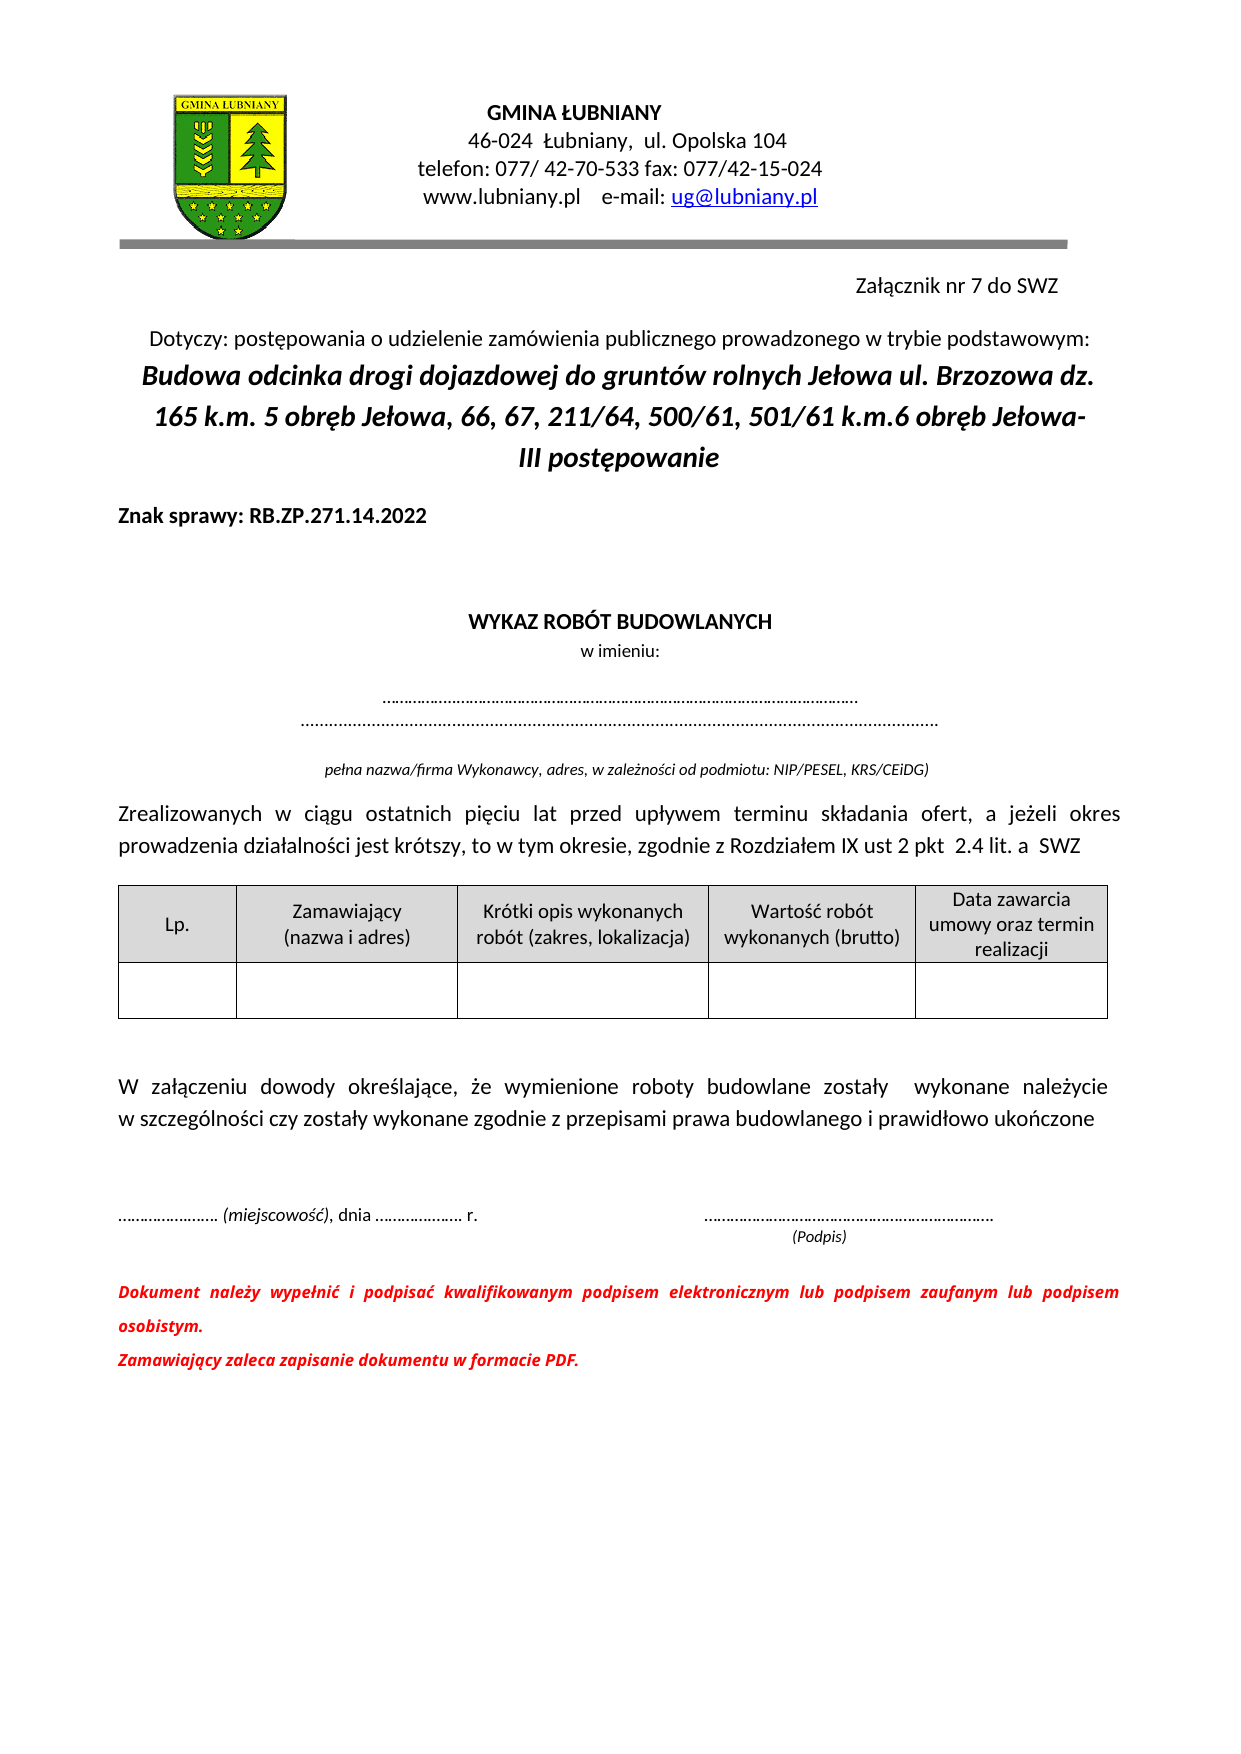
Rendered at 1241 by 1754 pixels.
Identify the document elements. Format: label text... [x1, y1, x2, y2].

table_cell [119, 963, 236, 1018]
text …………….……. (miejscowość), dnia ………….……. r. …………………………………………………………. [118, 1203, 1122, 1226]
text Załącznik nr 7 do SWZ [782, 271, 1122, 299]
text Dokument należy wypełnić i podpisać kwalifikowanym podpisem elektronicznym lub podpisem zaufanym lub podpisem osobistym. [118, 1281, 1122, 1337]
table_header Wartość robót wykonanych (brutto) [709, 886, 915, 962]
table_header Lp. [119, 886, 236, 962]
table_cell [237, 963, 457, 1018]
list (Podpis) [193, 1226, 1122, 1247]
text Znak sprawy: RB.ZP.271.14.2022 [118, 501, 1122, 529]
text ....................................................................................................................................... [118, 708, 1122, 731]
picture [169, 94, 289, 239]
text Zamawiający zaleca zapisanie dokumentu w formacie PDF. [118, 1349, 1122, 1371]
text W załączeniu dowody określające, że wymienione roboty budowlane zostały wykonane należycie w szczególności czy zostały wykonane zgodnie z przepisami prawa budowlanego i prawidłowo ukończone [118, 1072, 1122, 1132]
text ……………..………………………………………………………………………………… [118, 685, 1122, 708]
text WYKAZ ROBÓT BUDOWLANYCH [118, 607, 1122, 635]
text w imieniu: [118, 639, 1122, 662]
table_header Zamawiający (nazwa i adres) [237, 886, 457, 962]
table_header Data zawarcia umowy oraz termin realizacji [916, 886, 1107, 962]
text Dotyczy: postępowania o udzielenie zamówienia publicznego prowadzonego w trybie podstawowym: Budowa odcinka drogi dojazdowej do gruntów rolnych Jełowa ul. Brzozowa dz. 165 k.m. 5 obręb Jełowa, 66, 67, 211/64, 500/61, 501/61 k.m.6 obręb Jełowa- III postępowanie [118, 324, 1122, 475]
table_cell [916, 963, 1107, 1018]
text pełna nazwa/firma Wykonawcy, adres, w zależności od podmiotu: NIP/PESEL, KRS/CEiDG) [118, 759, 1122, 779]
table_header Krótki opis wykonanych robót (zakres, lokalizacja) [458, 886, 708, 962]
list Zrealizowanych w ciągu ostatnich pięciu lat przed upływem terminu składania ofert, a jeżeli okres prowadzenia działalności jest krótszy, to w tym okresie, zgodnie z Rozdziałem IX ust 2 pkt 2.4 lit. a SWZ [118, 799, 1122, 860]
table_cell [458, 963, 708, 1018]
table_cell [709, 963, 915, 1018]
